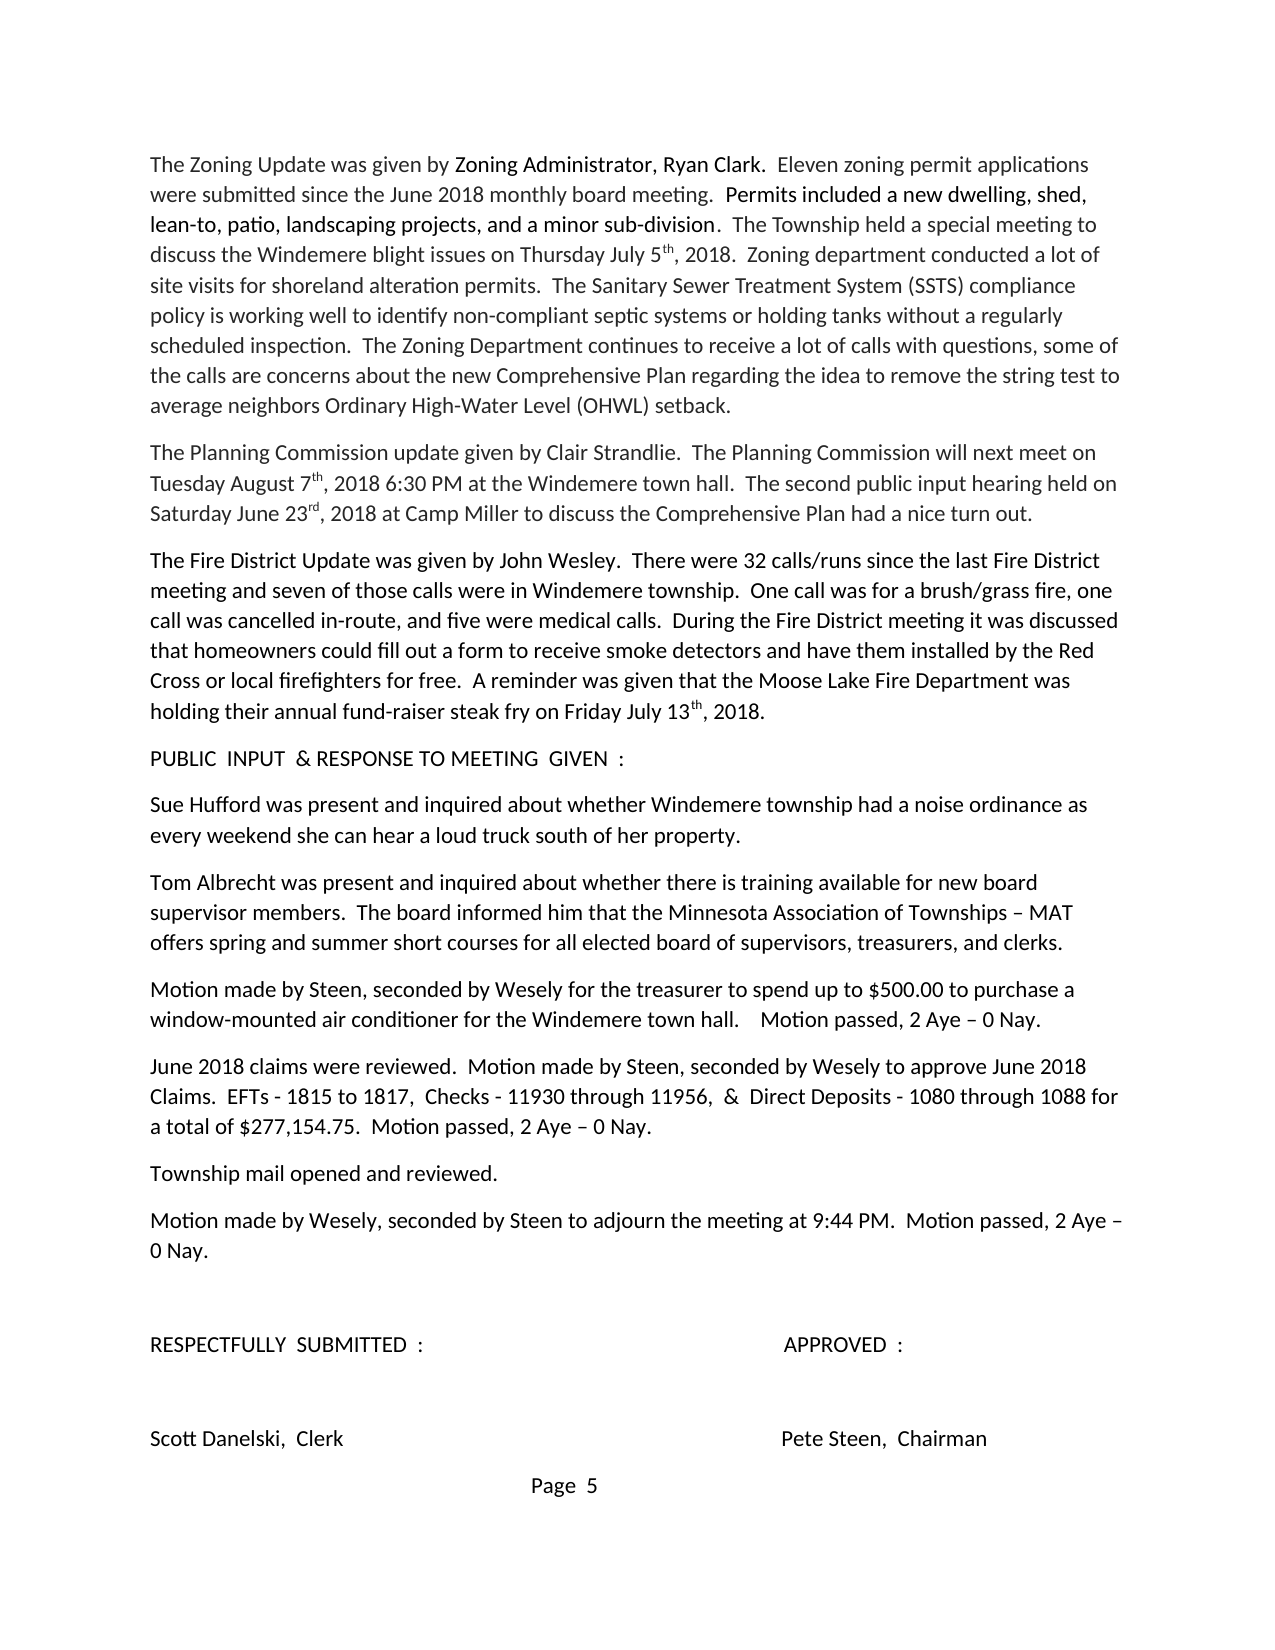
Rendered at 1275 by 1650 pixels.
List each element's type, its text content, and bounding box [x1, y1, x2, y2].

text PUBLIC INPUT & RESPONSE TO MEETING GIVEN : [150, 744, 1125, 772]
text Motion made by Wesely, seconded by Steen to adjourn the meeting at 9:44 PM. Motion passed, 2 Aye – 0 Nay. [150, 1206, 1125, 1264]
text Township mail opened and reviewed. [150, 1159, 1125, 1187]
text Scott Danelski, Clerk Pete Steen, Chairman [150, 1424, 1125, 1452]
text Tom Albrecht was present and inquired about whether there is training available for new board supervisor members. The board informed him that the Minnesota Association of Townships – MAT offers spring and summer short courses for all elected board of supervisors, treasurers, and clerks. [150, 868, 1125, 956]
text Page 5 [150, 1471, 1125, 1499]
text The Fire District Update was given by John Wesley. There were 32 calls/runs since the last Fire District meeting and seven of those calls were in Windemere township. One call was for a brush/grass fire, one call was cancelled in-route, and five were medical calls. During the Fire District meeting it was discussed that homeowners could fill out a form to receive smoke detectors and have them installed by the Red Cross or local firefighters for free. A reminder was given that the Moose Lake Fire Department was holding their annual fund-raiser steak fry on Friday July 13th, 2018. [150, 546, 1125, 725]
text Motion made by Steen, seconded by Wesely for the treasurer to spend up to $500.00 to purchase a window-mounted air conditioner for the Windemere town hall. Motion passed, 2 Aye – 0 Nay. [150, 975, 1125, 1033]
text RESPECTFULLY SUBMITTED : APPROVED : [150, 1330, 1125, 1358]
text The Planning Commission update given by Clair Strandlie. The Planning Commission will next meet on Tuesday August 7th, 2018 6:30 PM at the Windemere town hall. The second public input hearing held on Saturday June 23rd, 2018 at Camp Miller to discuss the Comprehensive Plan had a nice turn out. [150, 438, 1125, 527]
text The Zoning Update was given by Zoning Administrator, Ryan Clark. Eleven zoning permit applications were submitted since the June 2018 monthly board meeting. Permits included a new dwelling, shed, lean-to, patio, landscaping projects, and a minor sub-division. The Township held a special meeting to discuss the Windemere blight issues on Thursday July 5th, 2018. Zoning department conducted a lot of site visits for shoreland alteration permits. The Sanitary Sewer Treatment System (SSTS) compliance policy is working well to identify non-compliant septic systems or holding tanks without a regularly scheduled inspection. The Zoning Department continues to receive a lot of calls with questions, some of the calls are concerns about the new Comprehensive Plan regarding the idea to remove the string test to average neighbors Ordinary High-Water Level (OHWL) setback. [150, 150, 1125, 420]
text Sue Hufford was present and inquired about whether Windemere township had a noise ordinance as every weekend she can hear a loud truck south of her property. [150, 791, 1125, 849]
text June 2018 claims were reviewed. Motion made by Steen, seconded by Wesely to approve June 2018 Claims. EFTs - 1815 to 1817, Checks - 11930 through 11956, & Direct Deposits - 1080 through 1088 for a total of $277,154.75. Motion passed, 2 Aye – 0 Nay. [150, 1052, 1125, 1141]
